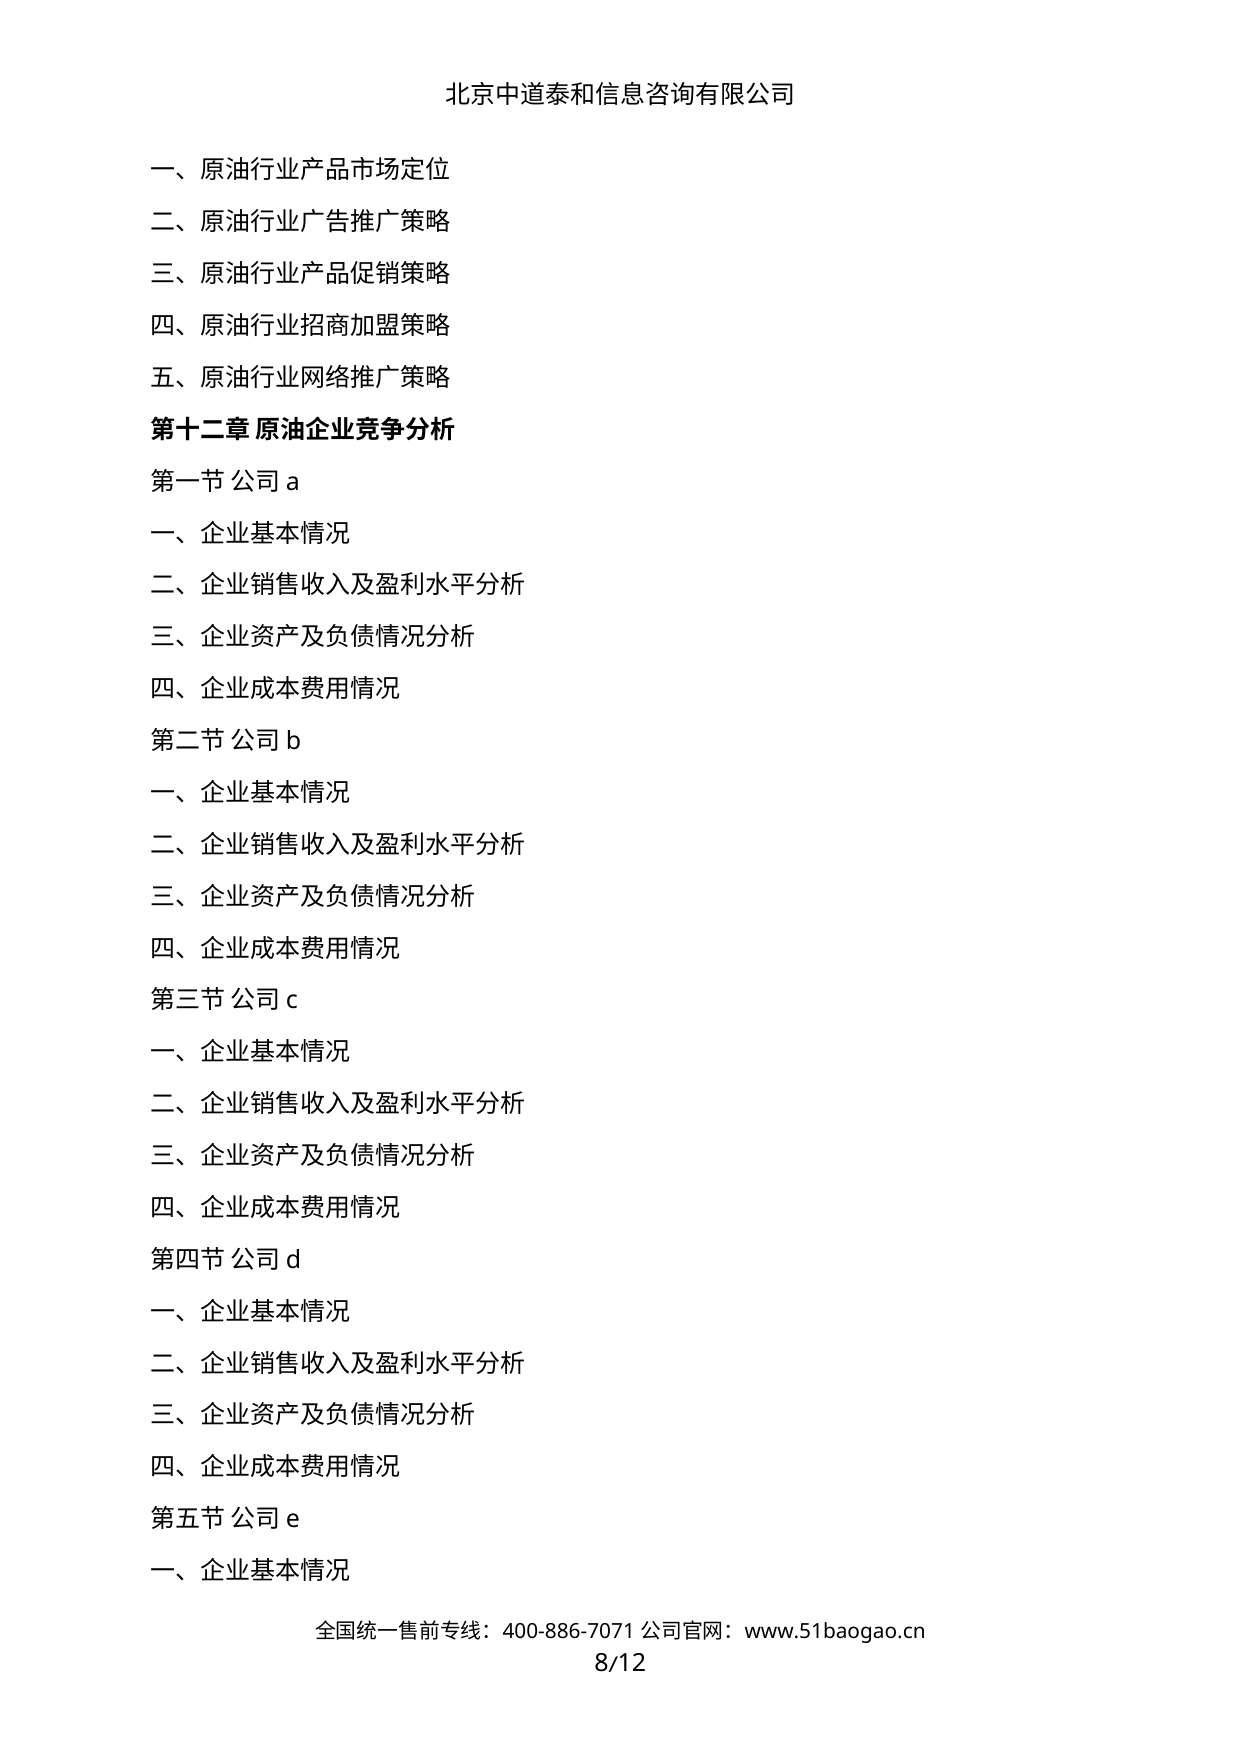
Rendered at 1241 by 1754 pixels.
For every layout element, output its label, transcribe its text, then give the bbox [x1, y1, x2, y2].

text 一、企业基本情况 [150, 1032, 1090, 1068]
text 四、原油行业招商加盟策略 [150, 306, 1090, 342]
text 一、企业基本情况 [150, 772, 1090, 809]
text 二、企业销售收入及盈利水平分析 [150, 1084, 1090, 1120]
text 二、企业销售收入及盈利水平分析 [150, 824, 1090, 861]
text 一、企业基本情况 [150, 1551, 1090, 1587]
text 三、原油行业产品促销策略 [150, 254, 1090, 290]
text 二、企业销售收入及盈利水平分析 [150, 1343, 1090, 1379]
text 第五节 公司e [150, 1499, 1090, 1535]
text 一、企业基本情况 [150, 513, 1090, 549]
text 第三节 公司c [150, 980, 1090, 1016]
text 二、企业销售收入及盈利水平分析 [150, 565, 1090, 601]
text 第十二章 原油企业竞争分析 [150, 409, 1090, 446]
text 三、企业资产及负债情况分析 [150, 1395, 1090, 1431]
text 一、企业基本情况 [150, 1291, 1090, 1327]
text 四、企业成本费用情况 [150, 928, 1090, 964]
text 一、原油行业产品市场定位 [150, 150, 1090, 186]
text 第四节 公司d [150, 1239, 1090, 1276]
text 五、原油行业网络推广策略 [150, 357, 1090, 394]
text 四、企业成本费用情况 [150, 669, 1090, 705]
text 四、企业成本费用情况 [150, 1187, 1090, 1224]
text 第一节 公司a [150, 461, 1090, 497]
text 三、企业资产及负债情况分析 [150, 617, 1090, 653]
text 三、企业资产及负债情况分析 [150, 1136, 1090, 1172]
text 第二节 公司b [150, 721, 1090, 757]
text 三、企业资产及负债情况分析 [150, 876, 1090, 912]
text 四、企业成本费用情况 [150, 1447, 1090, 1483]
text 二、原油行业广告推广策略 [150, 202, 1090, 238]
